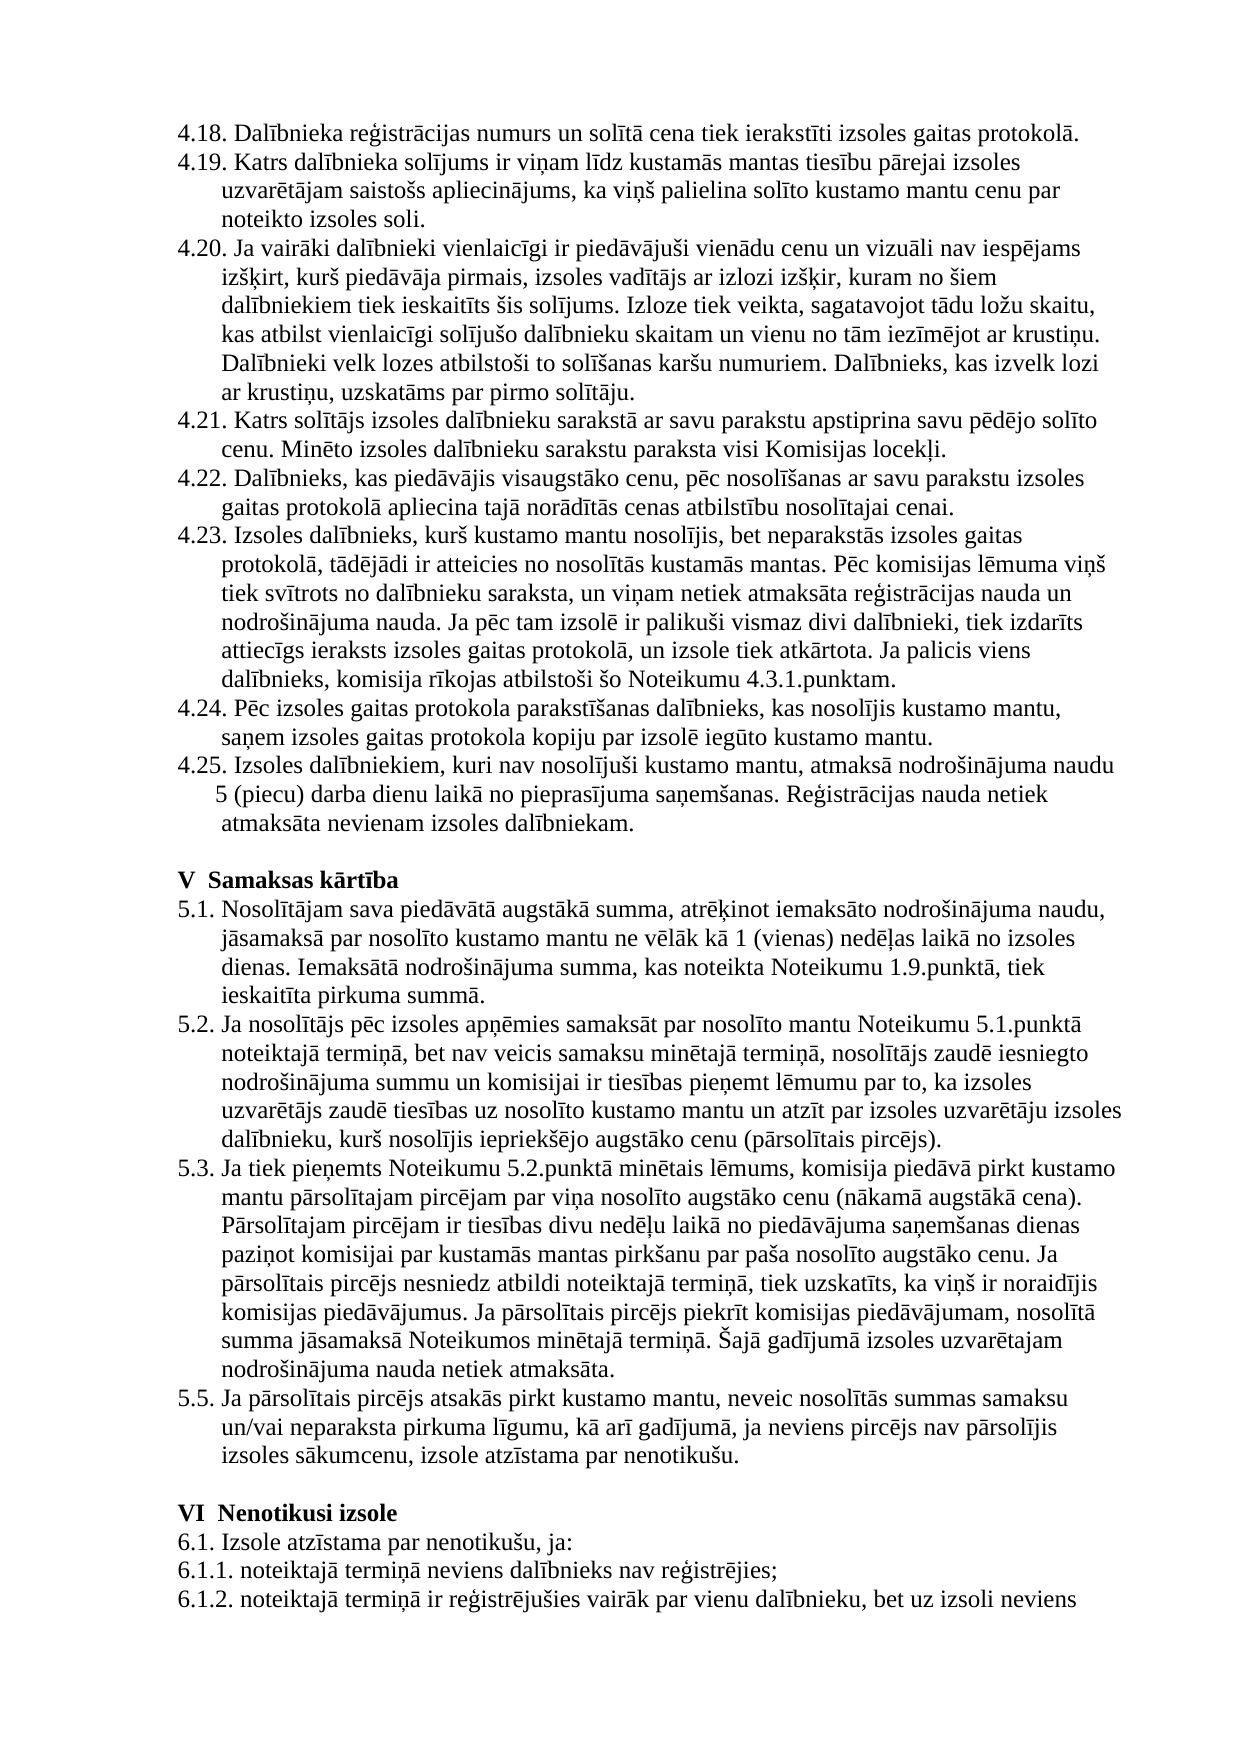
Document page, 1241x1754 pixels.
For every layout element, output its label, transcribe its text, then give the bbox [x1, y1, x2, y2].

text gaitas protokolā apliecina tajā norādītās cenas atbilstību nosolītajai cenai. [177, 492, 1122, 521]
text cenu. Minēto izsoles dalībnieku sarakstu paraksta visi Komisijas locekļi. [177, 434, 1122, 463]
text izšķirt, kurš piedāvāja pirmais, izsoles vadītājs ar izlozi izšķir, kuram no šiem [177, 262, 1122, 291]
text 5.2. Ja nosolītājs pēc izsoles apņēmies samaksāt par nosolīto mantu Noteikumu 5.1.punktā [177, 1009, 1122, 1038]
text dalībnieks, komisija rīkojas atbilstoši šo Noteikumu 4.3.1.punktam. [177, 664, 1122, 693]
text 6.1.2. noteiktajā termiņā ir reģistrējušies vairāk par vienu dalībnieku, bet uz izsoli neviens [177, 1584, 1122, 1613]
text pārsolītais pircējs nesniedz atbildi noteiktajā termiņā, tiek uzskatīts, ka viņš ir noraidījis [177, 1268, 1122, 1297]
text izsoles sākumcenu, izsole atzīstama par nenotikušu. [177, 1441, 1122, 1469]
text V Samaksas kārtība [177, 866, 1122, 894]
text 4.18. Dalībnieka reģistrācijas numurs un solītā cena tiek ierakstīti izsoles gaitas protokolā. [177, 118, 1122, 147]
text nodrošinājuma summu un komisijai ir tiesības pieņemt lēmumu par to, ka izsoles [177, 1067, 1122, 1096]
text attiecīgs ieraksts izsoles gaitas protokolā, un izsole tiek atkārtota. Ja palicis viens [177, 636, 1122, 664]
text 4.19. Katrs dalībnieka solījums ir viņam līdz kustamās mantas tiesību pārejai izsoles [177, 147, 1122, 176]
text komisijas piedāvājumus. Ja pārsolītais pircējs piekrīt komisijas piedāvājumam, nosolītā [177, 1297, 1122, 1326]
text VI Nenotikusi izsole [177, 1498, 1122, 1527]
text 5.1. Nosolītājam sava piedāvātā augstākā summa, atrēķinot iemaksāto nodrošinājuma naudu, [177, 894, 1122, 923]
text dalībniekiem tiek ieskaitīts šis solījums. Izloze tiek veikta, sagatavojot tādu ložu skaitu, [177, 291, 1122, 319]
text kas atbilst vienlaicīgi solījušo dalībnieku skaitam un vienu no tām iezīmējot ar krustiņu. [177, 319, 1122, 348]
text 4.21. Katrs solītājs izsoles dalībnieku sarakstā ar savu parakstu apstiprina savu pēdējo solīto [177, 406, 1122, 434]
text noteiktajā termiņā, bet nav veicis samaksu minētajā termiņā, nosolītājs zaudē iesniegto [177, 1038, 1122, 1067]
text 4.24. Pēc izsoles gaitas protokola parakstīšanas dalībnieks, kas nosolījis kustamo mantu, [177, 693, 1122, 722]
text 4.22. Dalībnieks, kas piedāvājis visaugstāko cenu, pēc nosolīšanas ar savu parakstu izsoles [177, 463, 1122, 492]
text protokolā, tādējādi ir atteicies no nosolītās kustamās mantas. Pēc komisijas lēmuma viņš [177, 549, 1122, 578]
text mantu pārsolītajam pircējam par viņa nosolīto augstāko cenu (nākamā augstākā cena). [177, 1182, 1122, 1211]
text ieskaitīta pirkuma summā. [177, 981, 1122, 1009]
text 5.3. Ja tiek pieņemts Noteikumu 5.2.punktā minētais lēmums, komisija piedāvā pirkt kustamo [177, 1153, 1122, 1182]
text noteikto izsoles soli. [177, 204, 1122, 233]
text 6.1.1. noteiktajā termiņā neviens dalībnieks nav reģistrējies; [177, 1556, 1122, 1584]
text saņem izsoles gaitas protokola kopiju par izsolē iegūto kustamo mantu. [177, 722, 1122, 751]
text un/vai neparaksta pirkuma līgumu, kā arī gadījumā, ja neviens pircējs nav pārsolījis [177, 1412, 1122, 1441]
text atmaksāta nevienam izsoles dalībniekam. [177, 808, 1122, 837]
text nodrošinājuma nauda. Ja pēc tam izsolē ir palikuši vismaz divi dalībnieki, tiek izdarīts [177, 607, 1122, 636]
text summa jāsamaksā Noteikumos minētajā termiņā. Šajā gadījumā izsoles uzvarētajam [177, 1326, 1122, 1354]
text ar krustiņu, uzskatāms par pirmo solītāju. [177, 377, 1122, 406]
text uzvarētājs zaudē tiesības uz nosolīto kustamo mantu un atzīt par izsoles uzvarētāju izsoles [177, 1096, 1122, 1124]
text 4.23. Izsoles dalībnieks, kurš kustamo mantu nosolījis, bet neparakstās izsoles gaitas [177, 521, 1122, 549]
text 4.20. Ja vairāki dalībnieki vienlaicīgi ir piedāvājuši vienādu cenu un vizuāli nav iespējams [177, 233, 1122, 262]
text Dalībnieki velk lozes atbilstoši to solīšanas karšu numuriem. Dalībnieks, kas izvelk lozi [177, 348, 1122, 377]
text 4.25. Izsoles dalībniekiem, kuri nav nosolījuši kustamo mantu, atmaksā nodrošinājuma naudu [177, 751, 1122, 779]
text uzvarētājam saistošs apliecinājums, ka viņš palielina solīto kustamo mantu cenu par [177, 176, 1122, 204]
text jāsamaksā par nosolīto kustamo mantu ne vēlāk kā 1 (vienas) nedēļas laikā no izsoles [177, 923, 1122, 952]
text dienas. Iemaksātā nodrošinājuma summa, kas noteikta Noteikumu 1.9.punktā, tiek [177, 952, 1122, 981]
text dalībnieku, kurš nosolījis iepriekšējo augstāko cenu (pārsolītais pircējs). [177, 1124, 1122, 1153]
text 5 (piecu) darba dienu laikā no pieprasījuma saņemšanas. Reģistrācijas nauda netiek [177, 779, 1122, 808]
text tiek svītrots no dalībnieku saraksta, un viņam netiek atmaksāta reģistrācijas nauda un [177, 578, 1122, 607]
text 6.1. Izsole atzīstama par nenotikušu, ja: [177, 1527, 1122, 1556]
text nodrošinājuma nauda netiek atmaksāta. [177, 1354, 1122, 1383]
text paziņot komisijai par kustamās mantas pirkšanu par paša nosolīto augstāko cenu. Ja [177, 1239, 1122, 1268]
text Pārsolītajam pircējam ir tiesības divu nedēļu laikā no piedāvājuma saņemšanas dienas [177, 1211, 1122, 1239]
text 5.5. Ja pārsolītais pircējs atsakās pirkt kustamo mantu, neveic nosolītās summas samaksu [177, 1383, 1122, 1412]
